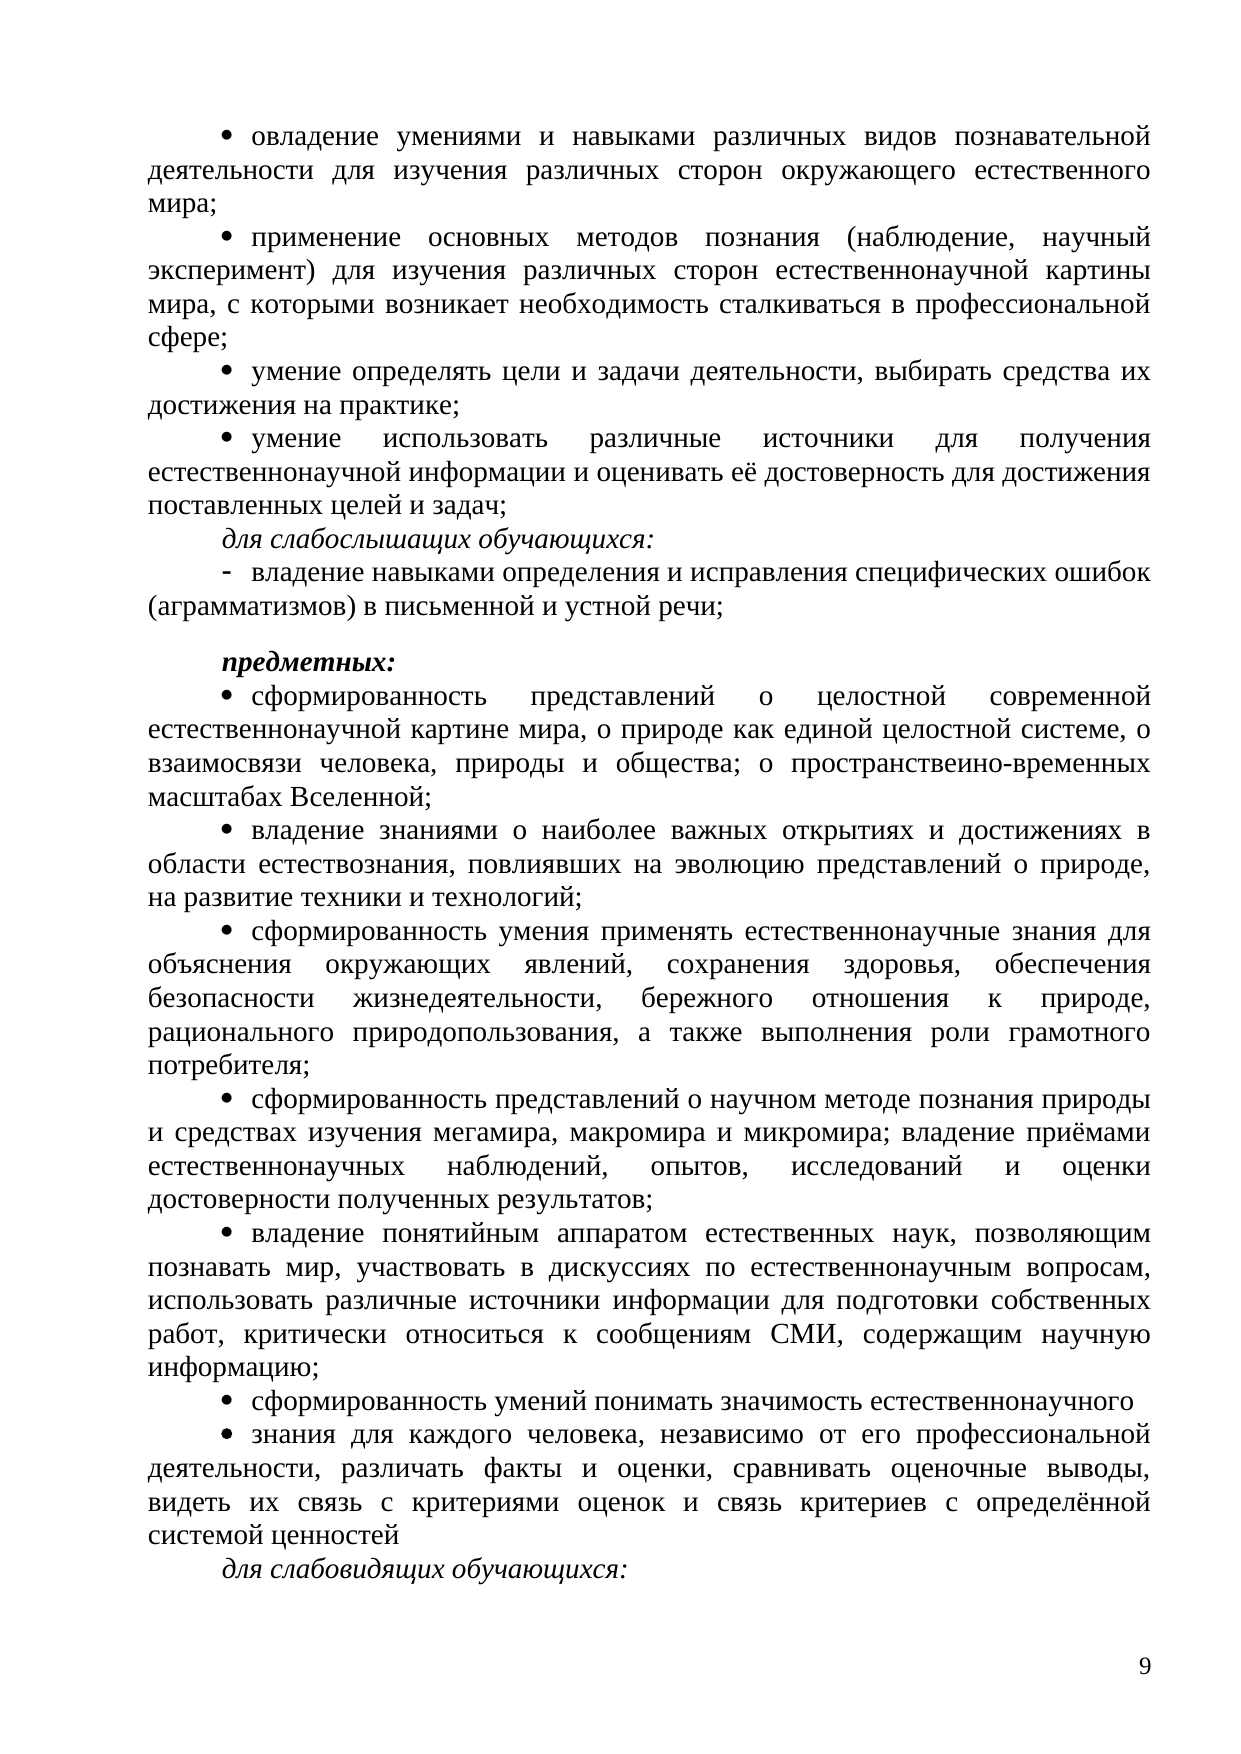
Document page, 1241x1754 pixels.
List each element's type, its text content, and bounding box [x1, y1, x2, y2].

text для слабослышащих обучающихся: [222, 521, 1152, 554]
list владение знаниями о наиболее важных открытиях и достижениях в области естествознания, повлиявших на эволюцию представлений о природе, на развитие техники и технологий; [148, 812, 1152, 913]
list знания для каждого человека, независимо от его профессиональной деятельности, различать факты и оценки, сравнивать оценочные выводы, видеть их связь с критериями оценок и связь критериев с определённой системой ценностей [148, 1417, 1152, 1551]
list сформированность умений понимать значимость естественнонаучного [148, 1383, 1152, 1417]
list владение понятийным аппаратом естественных наук, позволяющим познавать мир, участвовать в дискуссиях по естественнонаучным вопросам, использовать различные источники информации для подготовки собственных работ, критически относиться к сообщениям СМИ, содержащим научную информацию; [148, 1215, 1152, 1383]
list сформированность умения применять естественнонаучные знания для объяснения окружающих явлений, сохранения здоровья, обеспечения безопасности жизнедеятельности, бережного отношения к природе, рационального природопользования, а также выполнения роли грамотного потребителя; [148, 913, 1152, 1081]
list для слабовидящих обучающихся: [222, 1551, 1152, 1584]
list владение навыками определения и исправления специфических ошибок (аграмматизмов) в письменной и устной речи; [148, 554, 1152, 622]
list умение определять цели и задачи деятельности, выбирать средства их достижения на практике; [148, 353, 1152, 420]
list сформированность представлений о научном методе познания природы и средствах изучения мегамира, макромира и микромира; владение приёмами естественнонаучных наблюдений, опытов, исследований и оценки достоверности полученных результатов; [148, 1081, 1152, 1215]
list умение использовать различные источники для получения естественнонаучной информации и оценивать её достоверность для достижения поставленных целей и задач; [148, 420, 1152, 521]
list овладение умениями и навыками различных видов познавательной деятельности для изучения различных сторон окружающего естественного мира; [148, 118, 1152, 219]
list применение основных методов познания (наблюдение, научный эксперимент) для изучения различных сторон естественнонаучной картины мира, с которыми возникает необходимость сталкиваться в профессиональной сфере; [148, 219, 1152, 353]
list сформированность представлений о целостной современной естественнонаучной картине мира, о природе как единой целостной системе, о взаимосвязи человека, природы и общества; о пространствеино-временных масштабах Вселенной; [148, 678, 1152, 812]
text предметных: [222, 644, 1152, 678]
